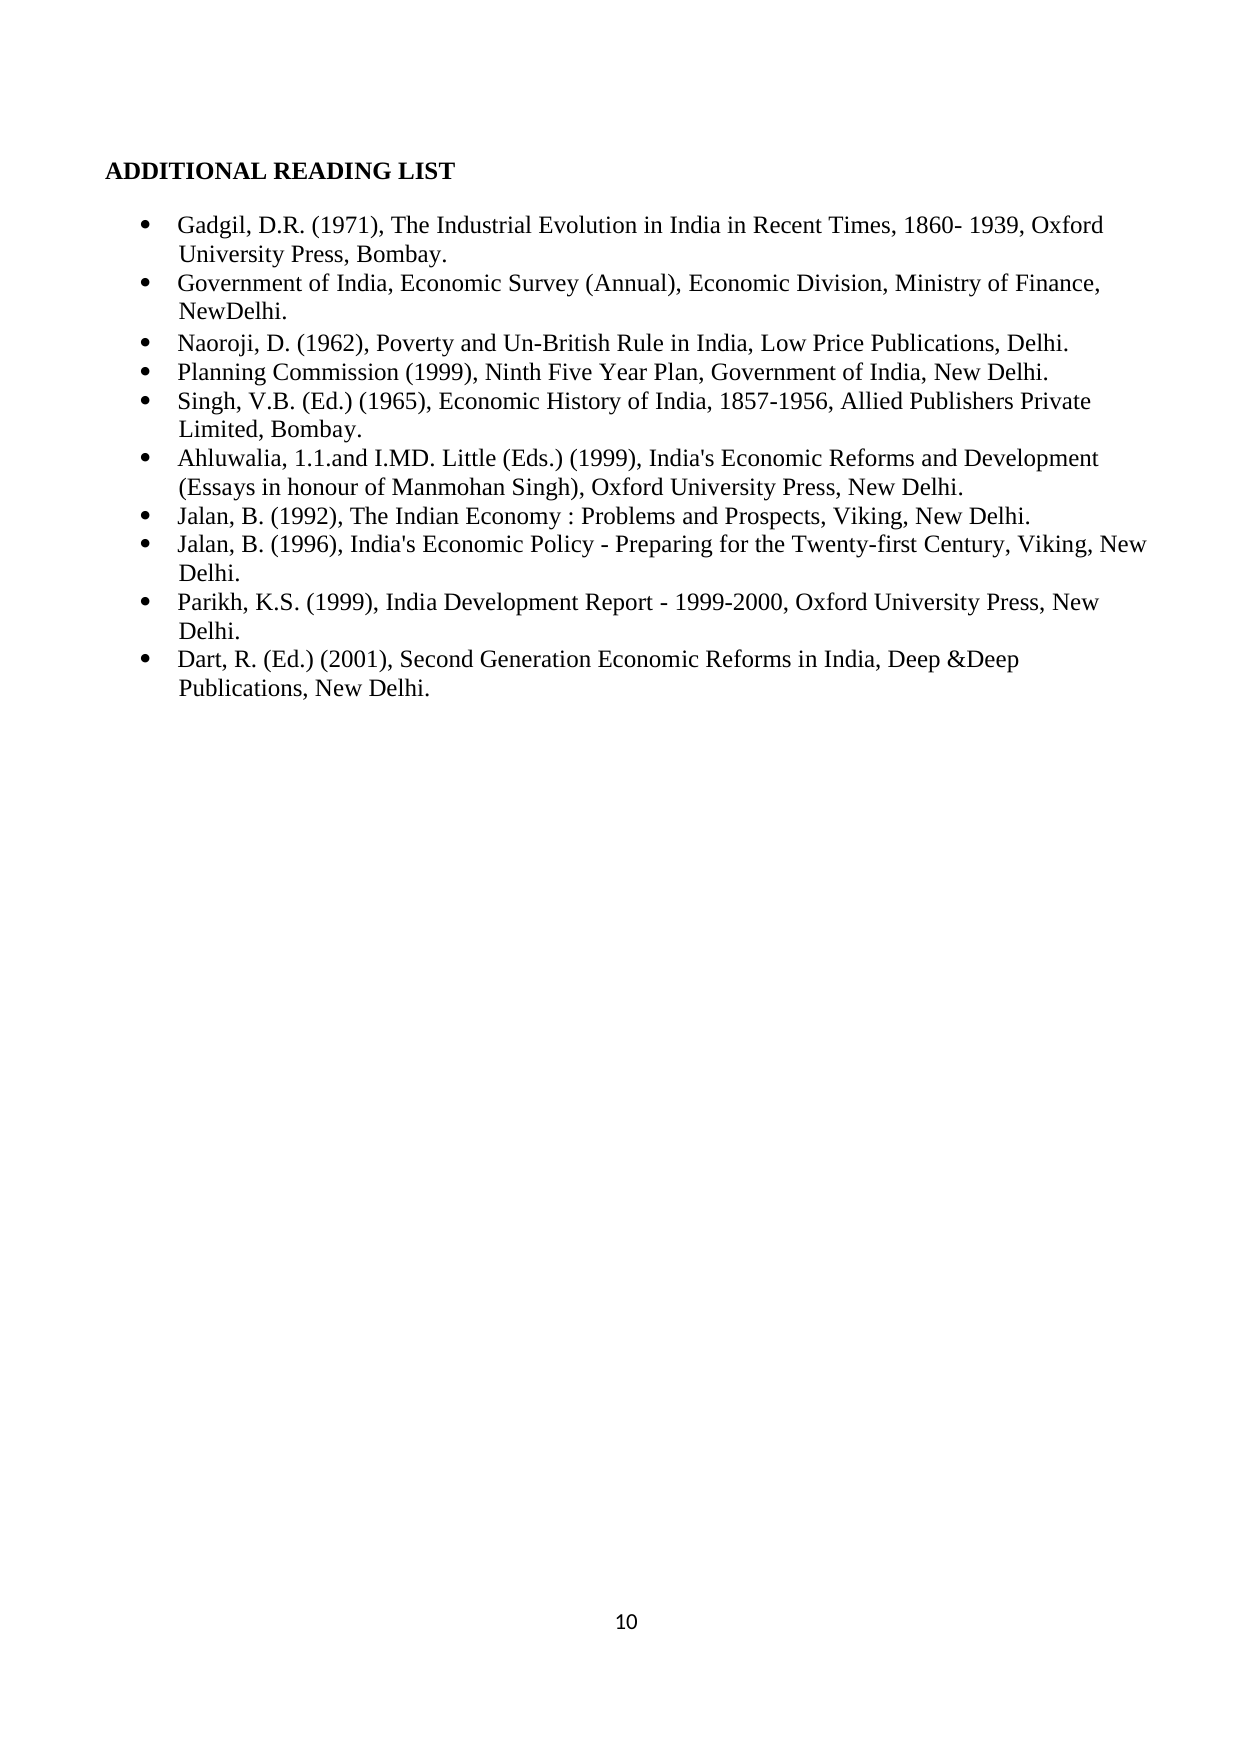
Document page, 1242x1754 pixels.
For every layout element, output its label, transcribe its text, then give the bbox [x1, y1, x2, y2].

text  Naoroji, D. (1962), Poverty and Un-British Rule in India, Low Price Publications, Delhi. [141, 328, 1158, 357]
text  Gadgil, D.R. (1971), The Industrial Evolution in India in Recent Times, 1860- 1939, Oxford [141, 210, 1158, 239]
text Delhi. [178, 616, 1158, 644]
text University Press, Bombay. [178, 239, 1158, 268]
text ADDITIONAL READING LIST [99, 156, 460, 185]
text  Parikh, K.S. (1999), India Development Report - 1999-2000, Oxford University Press, New [141, 587, 1158, 616]
text (Essays in honour of Manmohan Singh), Oxford University Press, New Delhi. [178, 472, 1158, 501]
text Publications, New Delhi. [178, 673, 1158, 702]
text  Ahluwalia, 1.1.and I.MD. Little (Eds.) (1999), India's Economic Reforms and Development [141, 443, 1158, 472]
text Limited, Bombay. [178, 414, 1158, 443]
text  Jalan, B. (1996), India's Economic Policy - Preparing for the Twenty-first Century, Viking, New [141, 529, 1158, 558]
text  Dart, R. (Ed.) (2001), Second Generation Economic Reforms in India, Deep &Deep [141, 644, 1158, 673]
text  Planning Commission (1999), Ninth Five Year Plan, Government of India, New Delhi. [141, 357, 1158, 386]
text  Government of India, Economic Survey (Annual), Economic Division, Ministry of Finance, NewDelhi. [141, 268, 1106, 325]
text  Jalan, B. (1992), The Indian Economy : Problems and Prospects, Viking, New Delhi. [141, 501, 1158, 529]
text Delhi. [178, 558, 1158, 587]
text  Singh, V.B. (Ed.) (1965), Economic History of India, 1857-1956, Allied Publishers Private [141, 386, 1158, 414]
